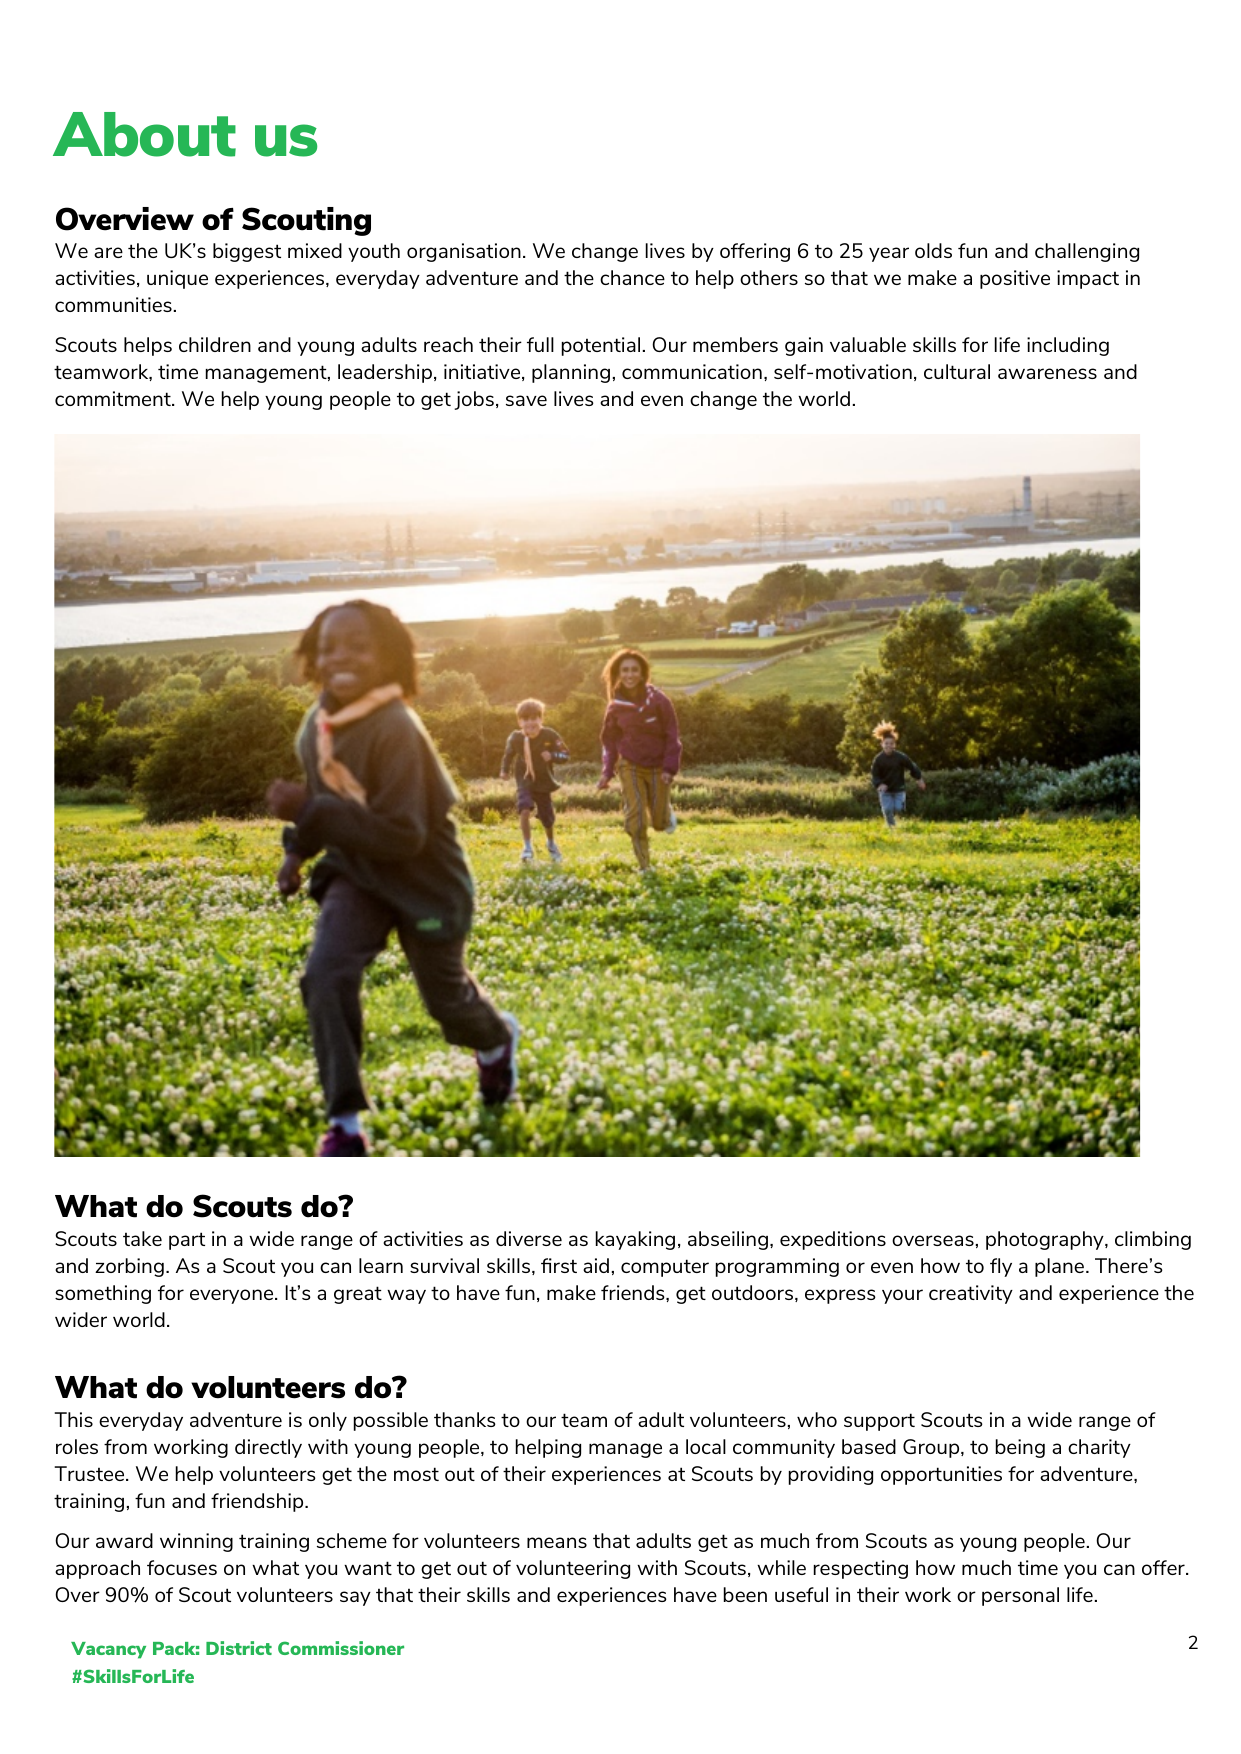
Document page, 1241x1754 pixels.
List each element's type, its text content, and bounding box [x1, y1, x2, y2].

text This everyday adventure is only possible thanks to our team of adult volunteers, who support Scouts in a wide range of roles from working directly with young people, to helping manage a local community based Group, to being a charity Trustee. We help volunteers get the most out of their experiences at Scouts by providing opportunities for adventure, training, fun and friendship. [54, 1406, 1198, 1514]
text We are the UK’s biggest mixed youth organisation. We change lives by offering 6 to 25 year olds fun and challenging activities, unique experiences, everyday adventure and the chance to help others so that we make a positive impact in communities. [54, 237, 1198, 318]
subtitle About us [54, 103, 1198, 170]
text Scouts take part in a wide range of activities as diverse as kayaking, abseiling, expeditions overseas, photography, climbing and zorbing. As a Scout you can learn survival skills, first aid, computer programming or even how to fly a plane. There’s something for everyone. It’s a great way to have fun, make friends, get outdoors, express your creativity and experience the wider world. [54, 1224, 1198, 1333]
text Our award winning training scheme for volunteers means that adults get as much from Scouts as young people. Our approach focuses on what you want to get out of volunteering with Scouts, while respecting how much time you can offer. Over 90% of Scout volunteers say that their skills and experiences have been useful in their work or personal life. [54, 1526, 1198, 1608]
text Overview of Scouting [54, 203, 1198, 237]
picture [54, 434, 1141, 1157]
text What do volunteers do? [54, 1372, 1198, 1406]
text Scouts helps children and young adults reach their full potential. Our members gain valuable skills for life including teamwork, time management, leadership, initiative, planning, communication, self-motivation, cultural awareness and commitment. We help young people to get jobs, save lives and even change the world. [54, 331, 1198, 412]
text What do Scouts do? [54, 1191, 1198, 1224]
